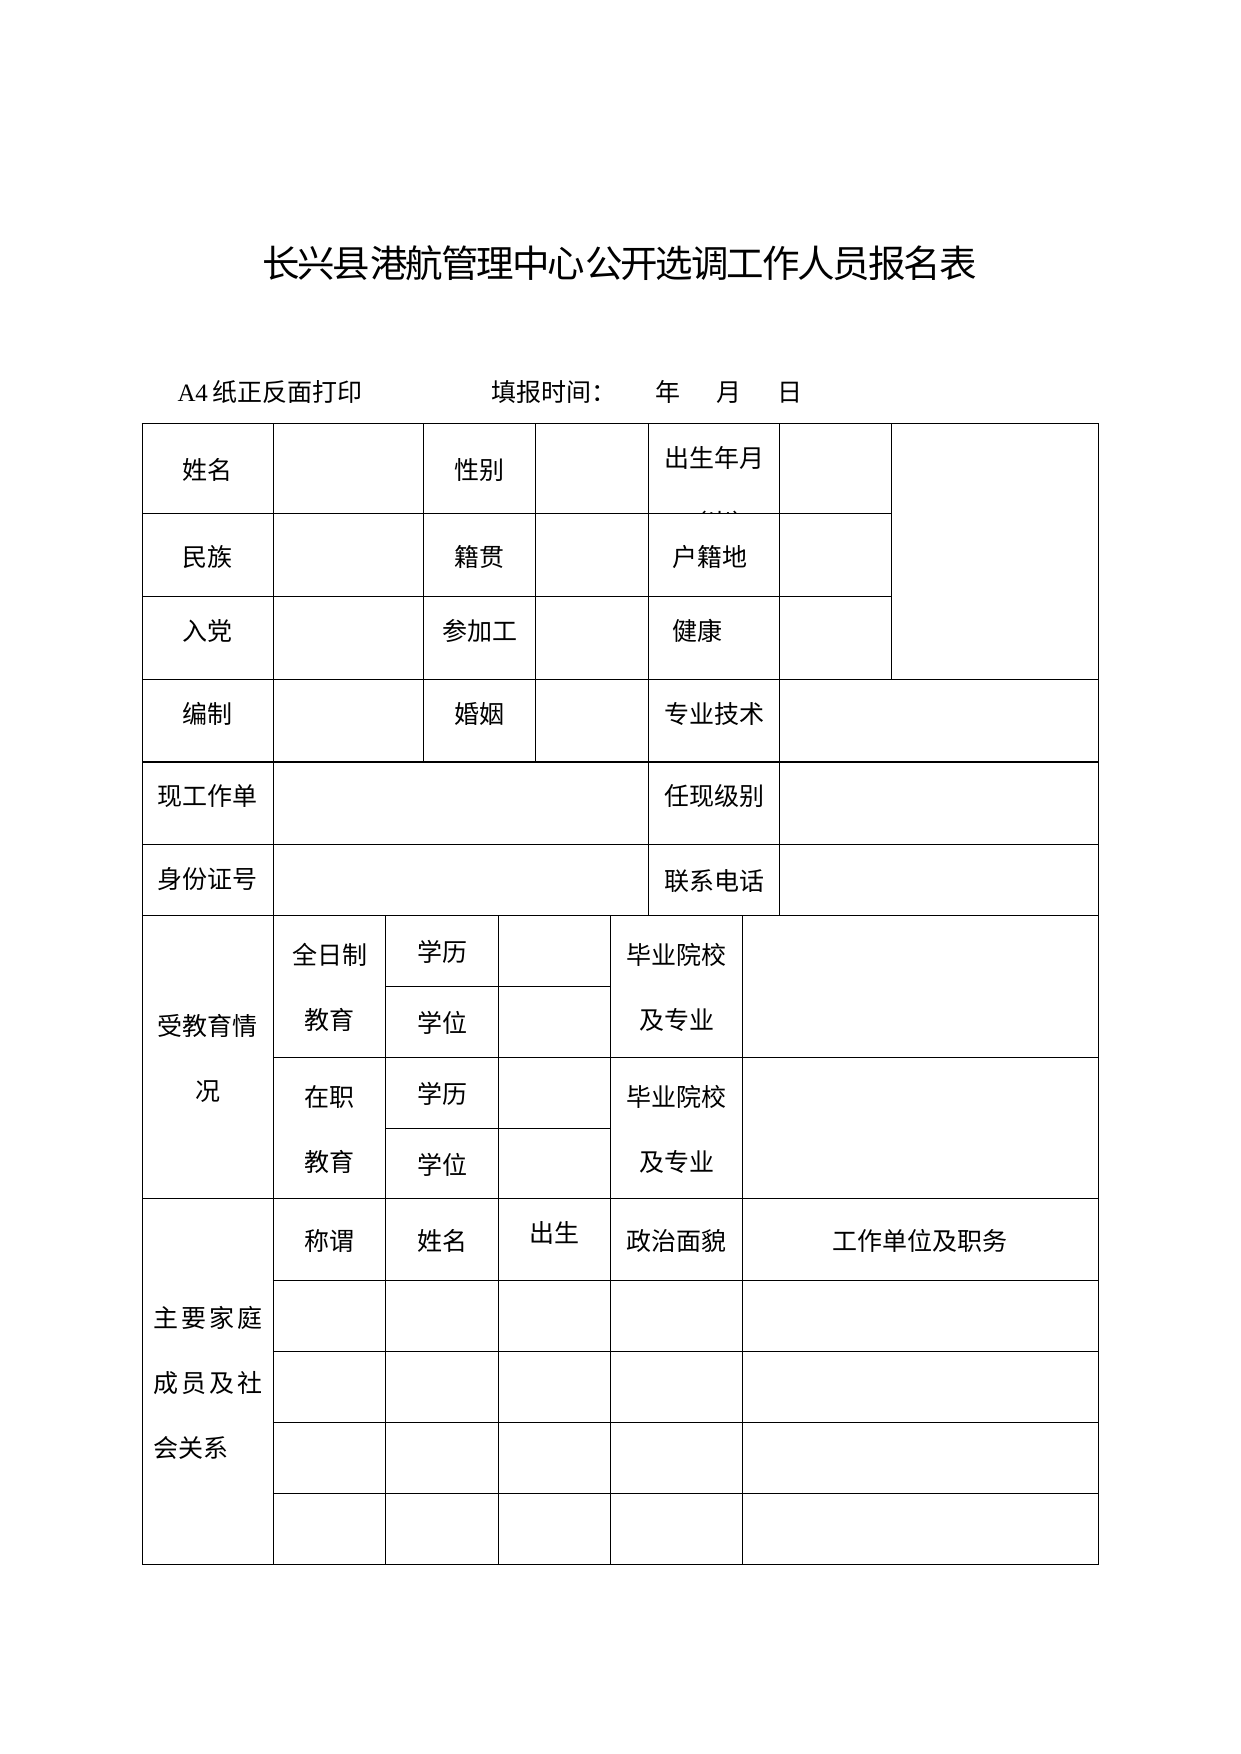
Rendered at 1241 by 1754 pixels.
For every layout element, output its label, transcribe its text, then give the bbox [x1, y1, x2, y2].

table_cell 受教育情况 [143, 916, 273, 1198]
table_header 性别 [424, 424, 535, 513]
table_cell 参加工 作时间 [424, 597, 535, 679]
table_cell 全日制教育 [274, 916, 385, 1057]
table_cell 编制 身份 [143, 680, 273, 761]
table_cell [743, 916, 1098, 1057]
table_cell 学位 [386, 1129, 498, 1198]
table_cell 专业技术职称 [649, 680, 779, 761]
table_cell [499, 1129, 610, 1198]
table_cell [499, 1423, 610, 1493]
table_header [274, 424, 423, 513]
table_cell [274, 680, 423, 761]
table_cell [536, 680, 648, 761]
table_cell [536, 597, 648, 679]
table_cell [611, 1352, 742, 1422]
table_cell [274, 1494, 385, 1563]
table_cell [274, 1352, 385, 1422]
table_cell [743, 1281, 1098, 1351]
table_cell [780, 680, 1098, 761]
table_cell [386, 1281, 498, 1351]
table_header [780, 424, 891, 513]
table_cell [274, 845, 648, 915]
table_cell 学历 [386, 916, 498, 986]
table_cell 工作单位及职务 [743, 1199, 1098, 1280]
text 长兴县港航管理中心公开选调工作人员报名表 [177, 228, 1063, 293]
table_cell [274, 1281, 385, 1351]
table_cell 在职 教育 [274, 1058, 385, 1198]
table_cell [499, 1352, 610, 1422]
table_cell 学位 [386, 987, 498, 1057]
table_cell [499, 1281, 610, 1351]
table_cell 任现级别 及时间 [649, 763, 779, 844]
table_cell [743, 1058, 1098, 1198]
table_cell 入党 时间 [143, 597, 273, 679]
table_cell [611, 1494, 742, 1563]
table_cell [499, 1494, 610, 1563]
table_cell [743, 1352, 1098, 1422]
table_header 出生年月 （岁） [649, 424, 779, 513]
table_cell [274, 1423, 385, 1493]
table_cell [611, 1423, 742, 1493]
table_cell [499, 916, 610, 986]
table_cell [274, 514, 423, 596]
table_cell [780, 845, 1098, 915]
table_cell 政治面貌 [611, 1199, 742, 1280]
table_cell 联系电话 [649, 845, 779, 915]
table_cell 籍贯 [424, 514, 535, 596]
table_header [536, 424, 648, 513]
table_cell [780, 597, 891, 679]
table_cell 学历 [386, 1058, 498, 1127]
table_cell 现工作单位及职务 [143, 763, 273, 844]
table_cell 健康 状况 [649, 597, 779, 679]
table_cell [274, 597, 423, 679]
table_cell 户籍地 [649, 514, 779, 596]
table_cell [499, 1058, 610, 1127]
table_cell [780, 763, 1098, 844]
table_cell [743, 1494, 1098, 1563]
table_cell 民族 [143, 514, 273, 596]
table_cell [274, 763, 648, 844]
table_cell [386, 1352, 498, 1422]
table_cell 身份证号 号码 [143, 845, 273, 915]
table_header [892, 424, 1098, 679]
table_cell 出生 年月 [499, 1199, 610, 1280]
table_cell [499, 987, 610, 1057]
table_cell [386, 1494, 498, 1563]
table_cell [536, 514, 648, 596]
table_cell [780, 514, 891, 596]
table_cell 婚姻 状况 [424, 680, 535, 761]
table_cell 毕业院校 及专业 [611, 1058, 742, 1198]
table_cell 姓名 [386, 1199, 498, 1280]
table_cell [611, 1281, 742, 1351]
table_cell 毕业院校 及专业 [611, 916, 742, 1057]
table_cell [386, 1423, 498, 1493]
table_cell 主要家庭成员及社会关系 [143, 1199, 273, 1563]
table_header 姓名 [143, 424, 273, 513]
text A4纸正反面打印 填报时间： 年 月 日 [177, 358, 1063, 423]
table_cell 称谓 [274, 1199, 385, 1280]
table_cell [743, 1423, 1098, 1493]
